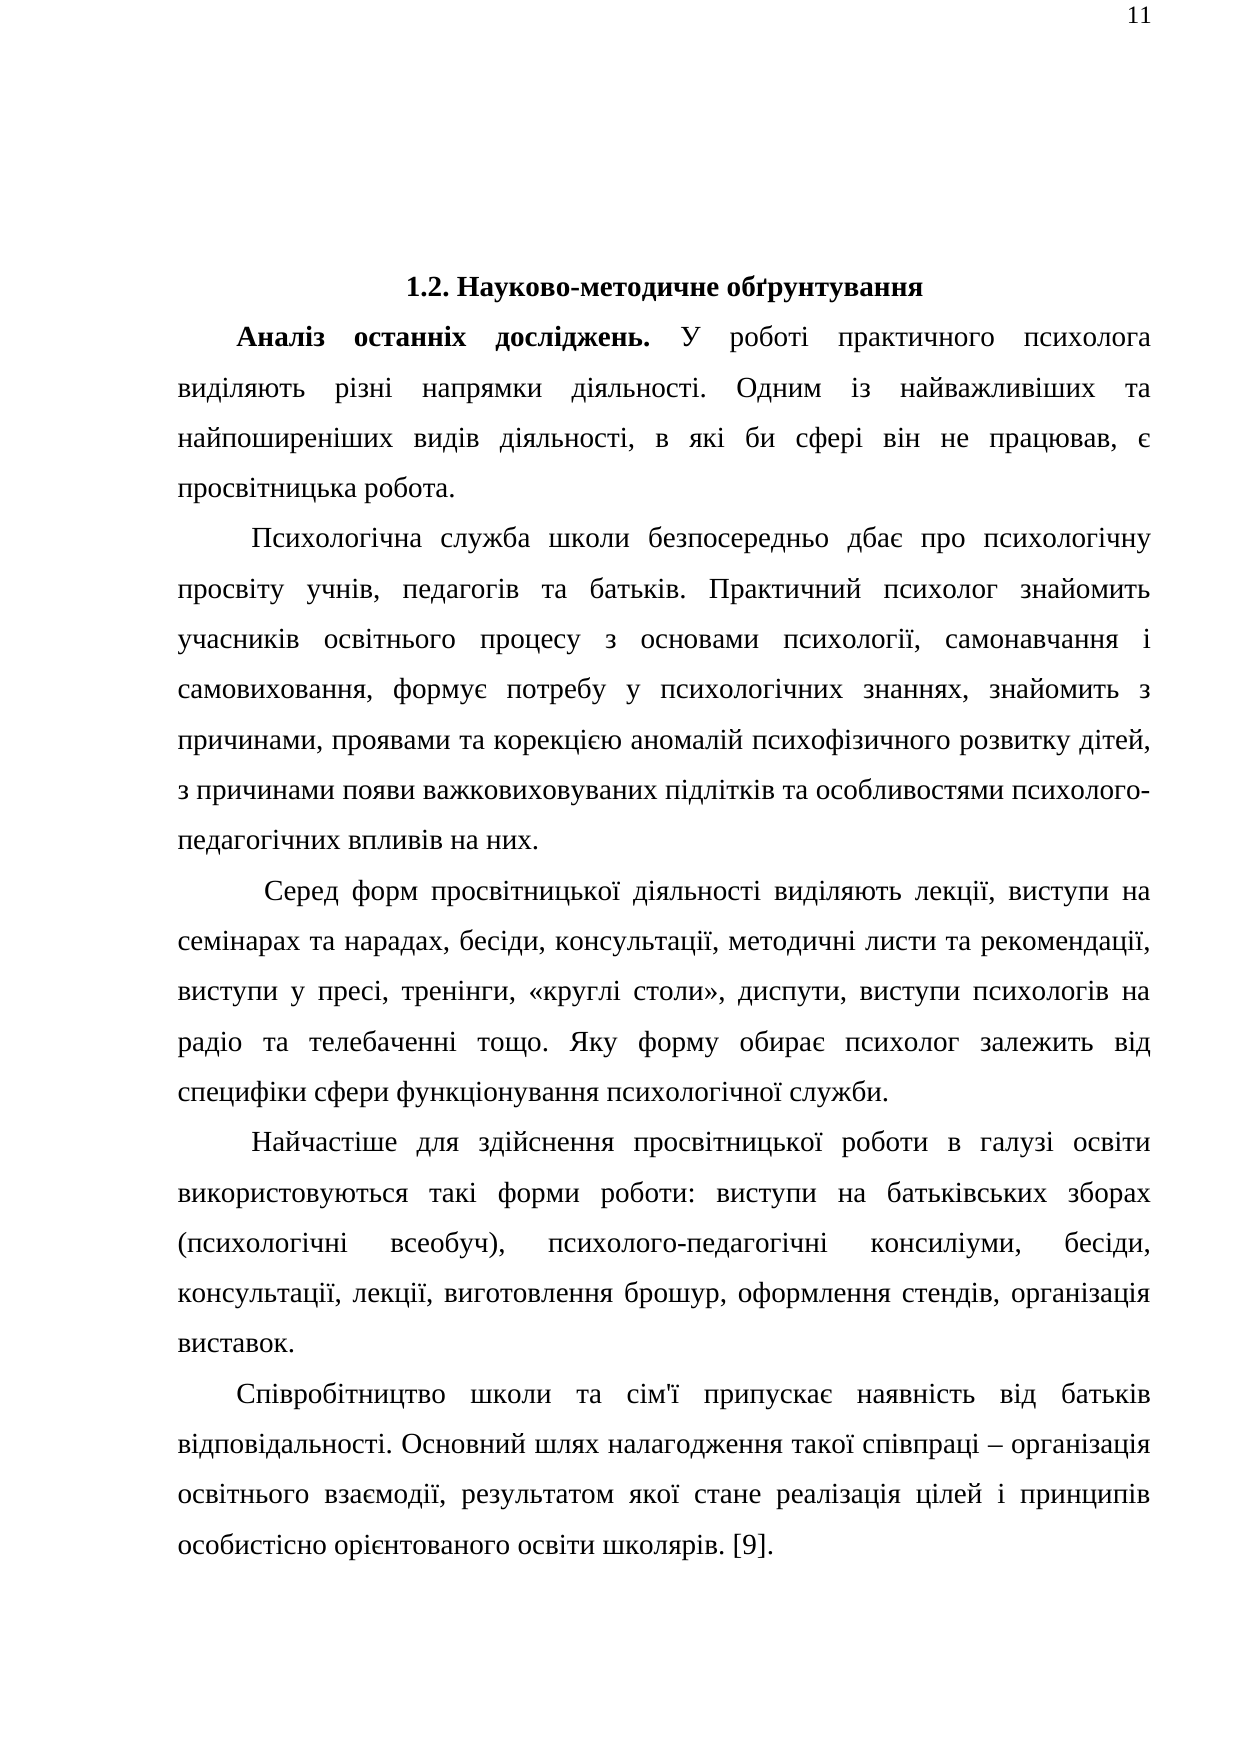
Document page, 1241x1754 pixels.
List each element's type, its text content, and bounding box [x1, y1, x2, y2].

text Психологічна служба школи безпосередньо дбає про психологічну просвіту учнів, педагогів та батьків. Практичний психолог знайомить учасників освітнього процесу з основами психології, самонавчання і самовиховання, формує потребу у психологічних знаннях, знайомить з причинами, проявами та корекцією аномалій психофізичного розвитку дітей, з причинами появи важковиховуваних підлітків та особливостями психолого-педагогічних впливів на них. [177, 521, 1152, 856]
text Найчастіше для здійснення просвітницької роботи в галузі освіти використовуються такі форми роботи: виступи на батьківських зборах (психологічні всеобуч), психолого-педагогічні консиліуми, бесіди, консультації, лекції, виготовлення брошур, оформлення стендів, організація виставок. [177, 1124, 1152, 1359]
text Аналіз останніх досліджень. У роботі практичного психолога виділяють різні напрямки діяльності. Одним із найважливіших та найпоширеніших видів діяльності, в які би сфері він не працював, є просвітницька робота. [177, 319, 1152, 504]
text Серед форм просвітницької діяльності виділяють лекції, виступи на семінарах та нарадах, бесіди, консультації, методичні листи та рекомендації, виступи у пресі, тренінги, «круглі столи», диспути, виступи психологів на радіо та телебаченні тощо. Яку форму обирає психолог залежить від специфіки сфери функціонування психологічної служби. [177, 873, 1152, 1108]
text Співробітництво школи та сім'ї припускає наявність від батьків відповідальності. Основний шлях налагодження такої співпраці – організація освітнього взаємодії, результатом якої стане реалізація цілей і принципів особистісно орієнтованого освіти школярів. [9]. [177, 1376, 1152, 1560]
text 1.2. Науково-методичне обґрунтування [177, 269, 1152, 303]
